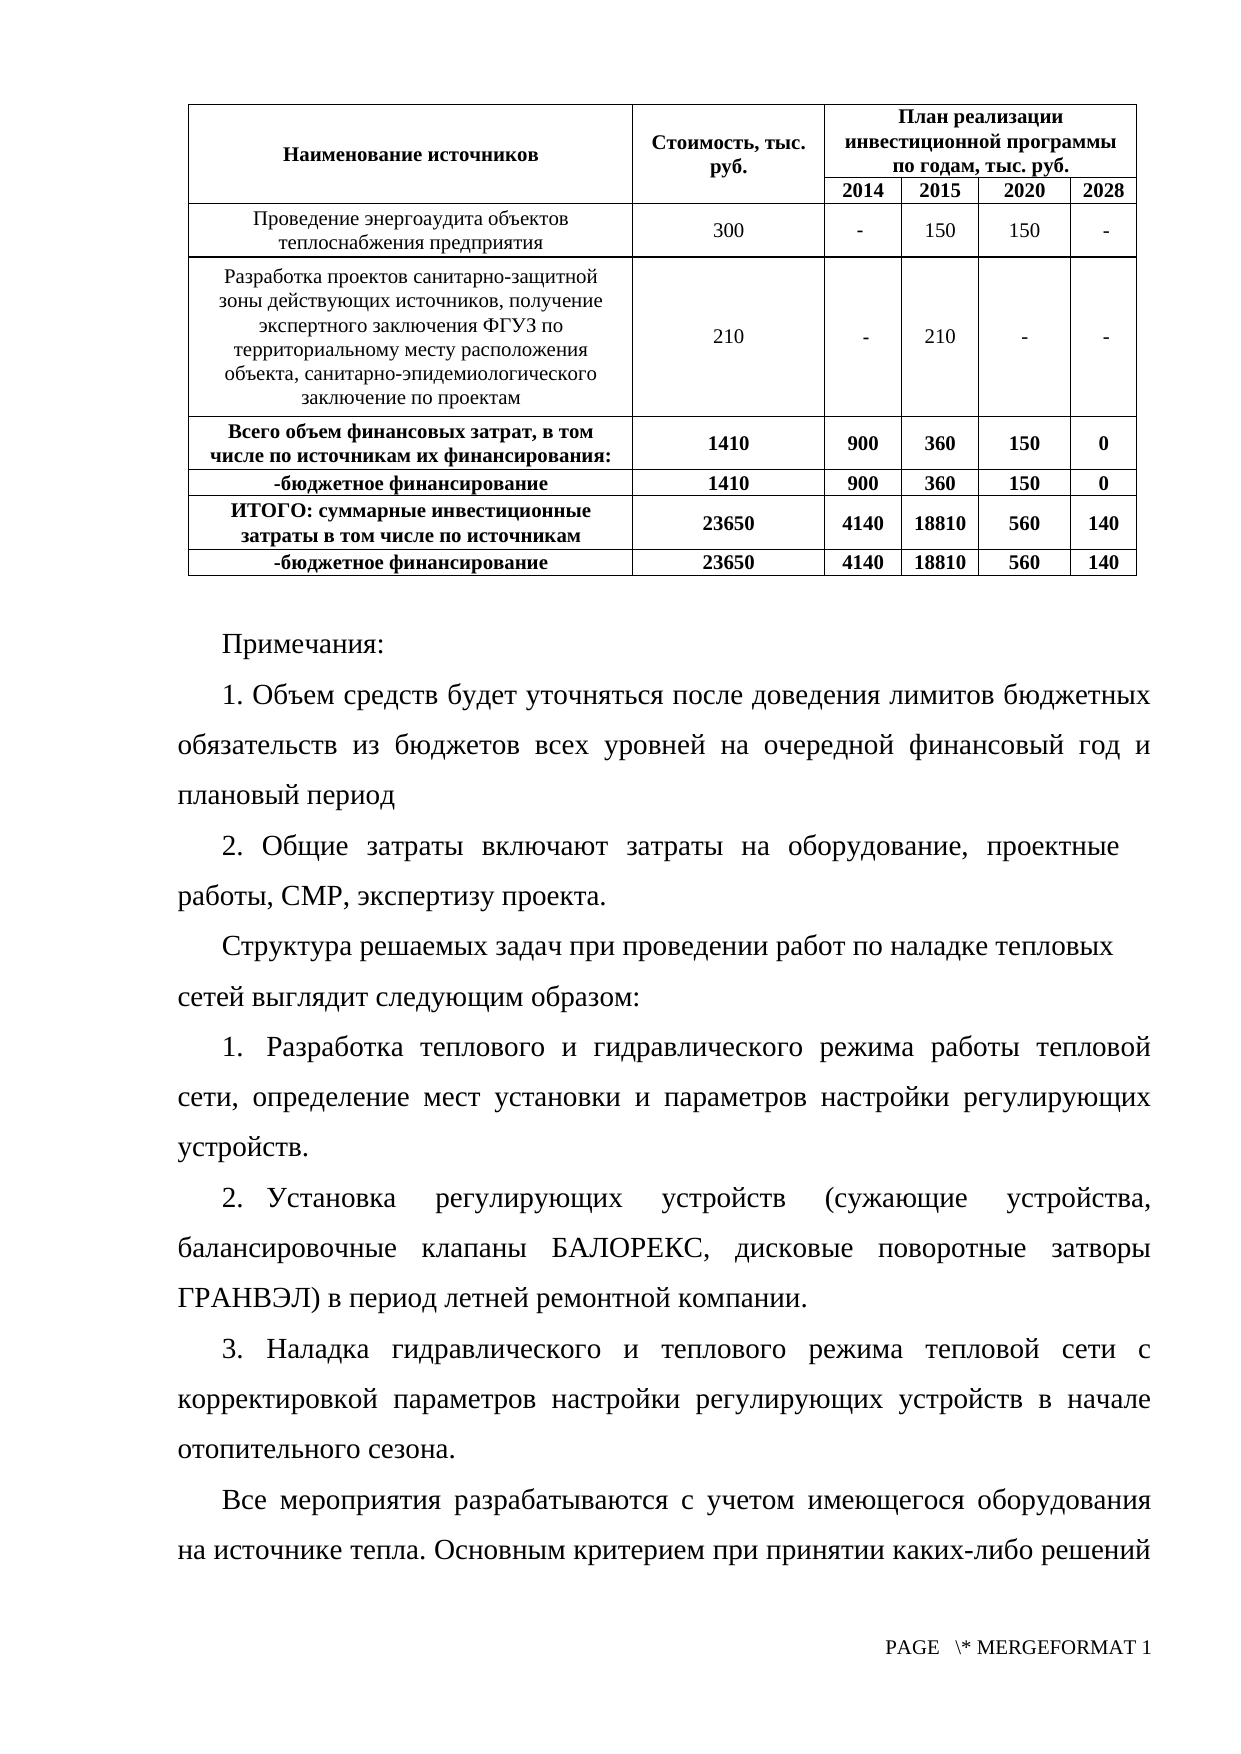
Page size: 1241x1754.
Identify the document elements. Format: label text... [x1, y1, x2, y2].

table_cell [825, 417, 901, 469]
list Наладка гидравлического и теплового режима тепловой сети с корректировкой параметров настройки регулирующих устройств в начале отопительного сезона. [177, 1331, 1152, 1465]
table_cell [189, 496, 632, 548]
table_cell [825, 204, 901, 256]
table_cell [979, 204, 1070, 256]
text Примечания: [177, 626, 1152, 660]
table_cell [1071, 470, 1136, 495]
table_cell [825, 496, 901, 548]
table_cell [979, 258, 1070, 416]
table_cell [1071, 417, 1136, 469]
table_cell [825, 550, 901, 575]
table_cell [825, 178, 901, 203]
text 2. Общие затраты включают затраты на оборудование, проектные работы, СМР, экспертизу проекта. [177, 828, 1121, 912]
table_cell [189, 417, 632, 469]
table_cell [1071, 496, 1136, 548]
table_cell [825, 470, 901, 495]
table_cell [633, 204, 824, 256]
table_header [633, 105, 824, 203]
text 1. Объем средств будет уточняться после доведения лимитов бюджетных обязательств из бюджетов всех уровней на очередной финансовый год и плановый период [177, 677, 1152, 811]
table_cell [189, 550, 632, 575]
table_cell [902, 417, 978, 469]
list Установка регулирующих устройств (сужающие устройства, балансировочные клапаны БАЛОРЕКС, дисковые поворотные затворы ГРАНВЭЛ) в период летней ремонтной компании. [177, 1180, 1152, 1314]
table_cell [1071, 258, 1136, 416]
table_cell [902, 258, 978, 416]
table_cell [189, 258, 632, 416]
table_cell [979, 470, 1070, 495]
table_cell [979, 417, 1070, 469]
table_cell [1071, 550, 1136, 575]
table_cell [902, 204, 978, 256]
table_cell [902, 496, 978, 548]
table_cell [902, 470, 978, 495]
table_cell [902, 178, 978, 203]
text Структура решаемых задач при проведении работ по наладке тепловых сетей выглядит следующим образом: [177, 928, 1152, 1012]
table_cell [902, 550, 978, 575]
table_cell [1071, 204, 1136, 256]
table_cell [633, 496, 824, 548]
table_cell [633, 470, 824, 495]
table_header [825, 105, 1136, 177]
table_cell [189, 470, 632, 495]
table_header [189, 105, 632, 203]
list Разработка теплового и гидравлического режима работы тепловой сети, определение мест установки и параметров настройки регулирующих устройств. [177, 1029, 1152, 1163]
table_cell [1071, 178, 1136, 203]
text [177, 1482, 1152, 1566]
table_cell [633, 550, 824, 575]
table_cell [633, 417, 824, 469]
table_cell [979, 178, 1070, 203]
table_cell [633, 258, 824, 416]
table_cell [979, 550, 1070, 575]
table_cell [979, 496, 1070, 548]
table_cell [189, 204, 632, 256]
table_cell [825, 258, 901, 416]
